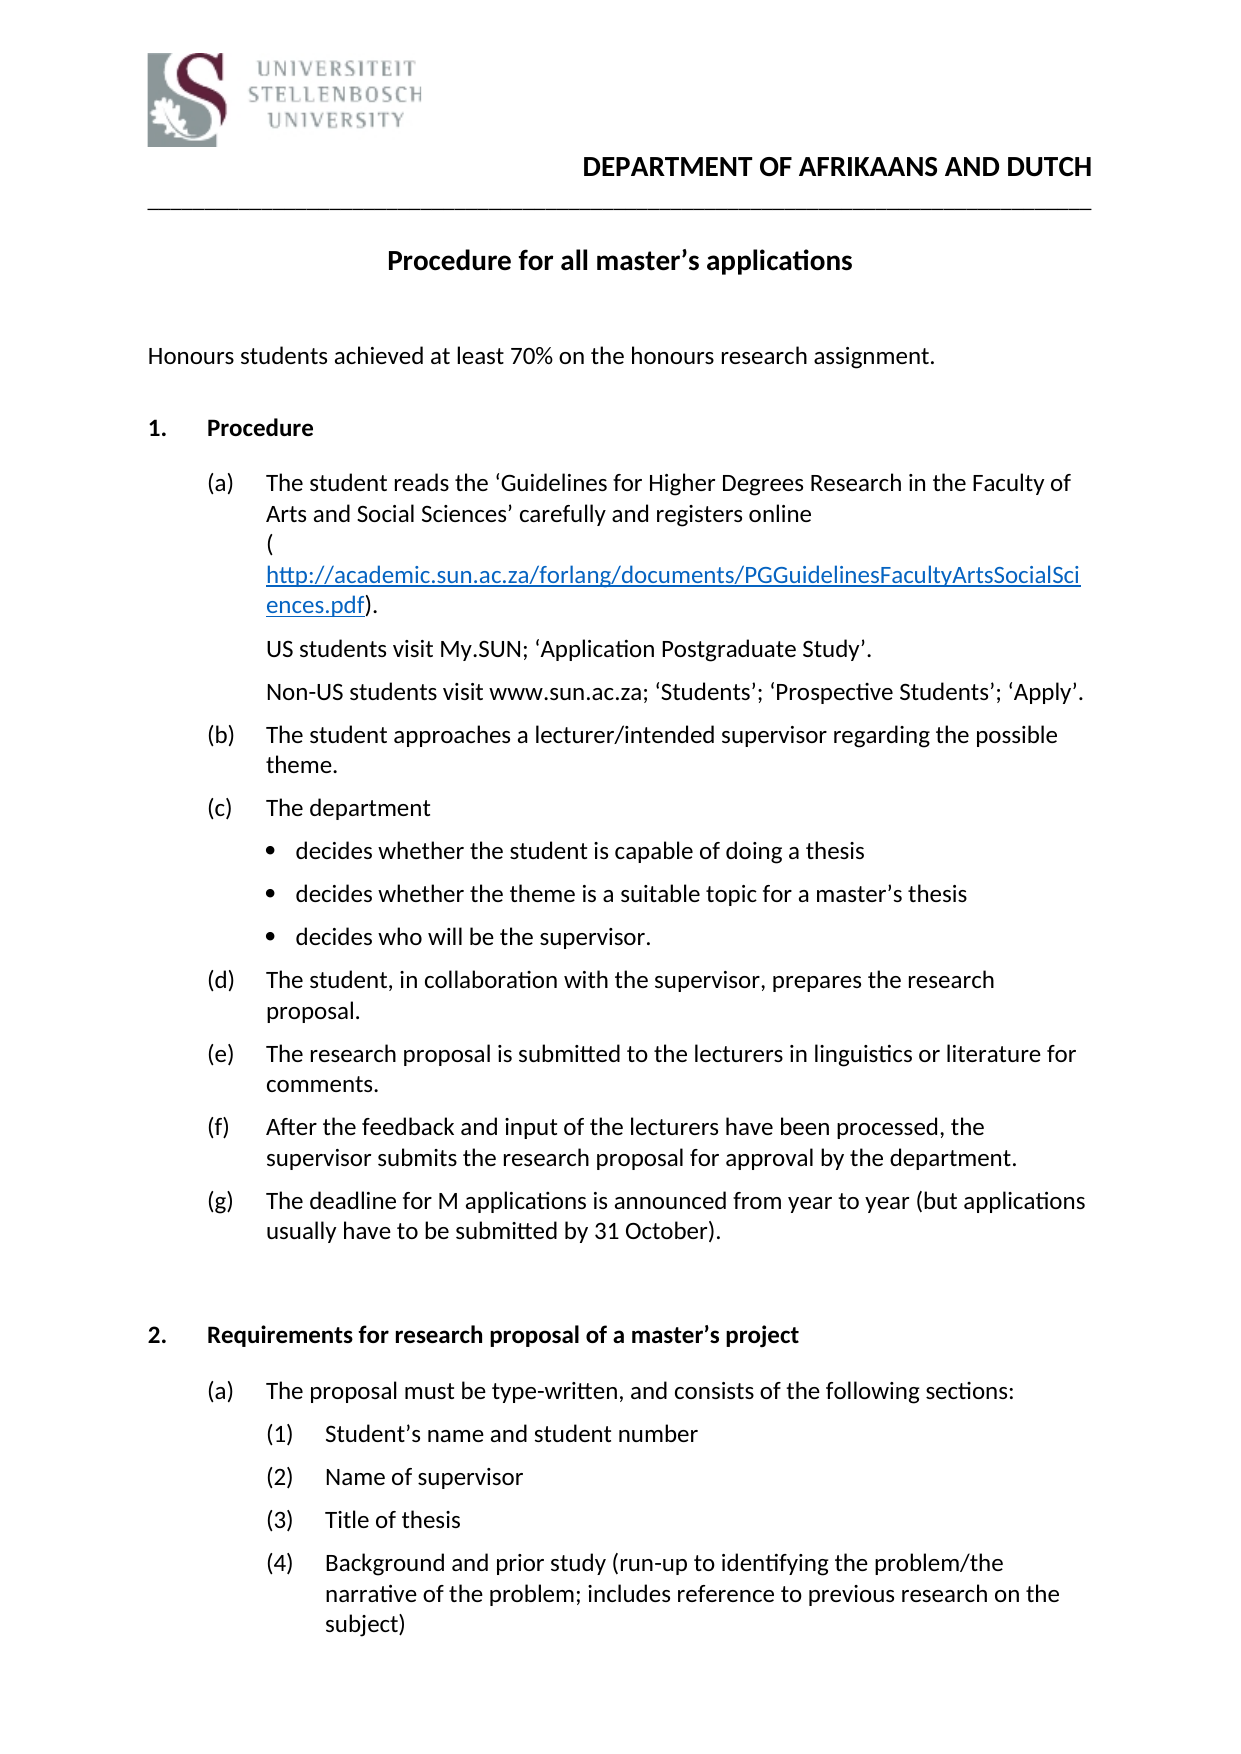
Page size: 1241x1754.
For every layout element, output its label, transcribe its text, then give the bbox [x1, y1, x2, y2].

text DEPARTMENT OF AFRIKAANS AND DUTCH [148, 148, 1092, 183]
text Non-US students visit www.sun.ac.za; ‘Students’; ‘Prospective Students’; ‘Apply’. [266, 676, 1092, 706]
subtitle Requirements for research proposal of a master’s project [148, 1319, 1092, 1350]
list Name of supervisor [266, 1461, 1092, 1492]
list decides whether the student is capable of doing a thesis [266, 835, 1092, 866]
list The student reads the ‘Guidelines for Higher Degrees Research in the Faculty of Arts and Social Sciences’ carefully and registers online (http://academic.sun.ac.za/forlang/documents/PGGuidelinesFacultyArtsSocialSciences.pdf). [207, 468, 1092, 620]
list Background and prior study (run-up to identifying the problem/the narrative of the problem; includes reference to previous research on the subject) [266, 1547, 1092, 1639]
list Title of thesis [266, 1504, 1092, 1535]
text US students visit My.SUN; ‘Application Postgraduate Study’. [266, 633, 1092, 663]
list The research proposal is submitted to the lecturers in linguistics or literature for comments. [207, 1038, 1092, 1099]
list Student’s name and student number [266, 1418, 1092, 1449]
text Procedure for all master’s applications [148, 242, 1092, 278]
list The student, in collaboration with the supervisor, prepares the research proposal. [207, 964, 1092, 1025]
list decides who will be the supervisor. [266, 921, 1092, 952]
list The deadline for M applications is announced from year to year (but applications usually have to be submitted by 31 October). [207, 1185, 1092, 1246]
list The proposal must be type-written, and consists of the following sections: [207, 1375, 1092, 1406]
list After the feedback and input of the lecturers have been processed, the supervisor submits the research proposal for approval by the department. [207, 1111, 1092, 1172]
subtitle Procedure [148, 412, 1092, 443]
text Honours students achieved at least 70% on the honours research assignment. [148, 340, 1092, 399]
list The department [207, 792, 1092, 823]
picture [147, 53, 422, 147]
list The student approaches a lecturer/intended supervisor regarding the possible theme. [207, 719, 1092, 780]
list decides whether the theme is a suitable topic for a master’s thesis [266, 878, 1092, 909]
